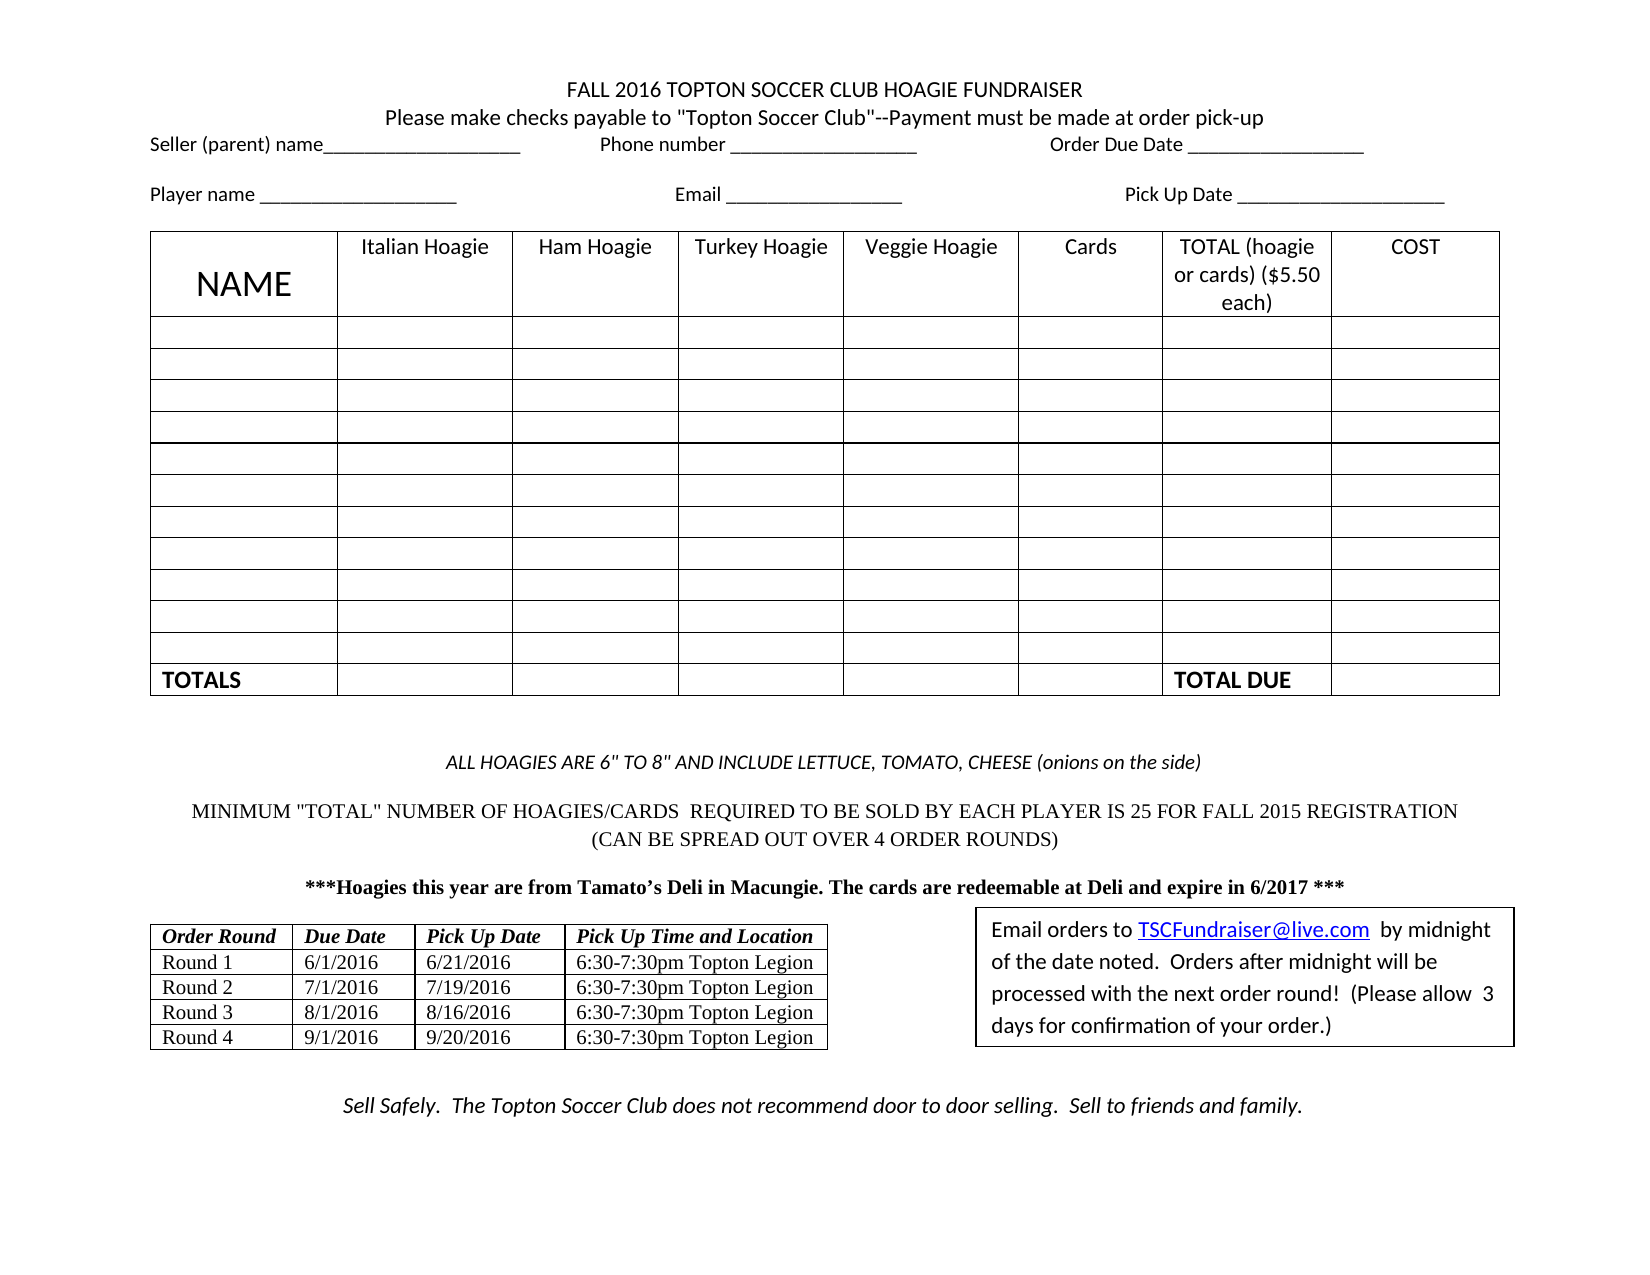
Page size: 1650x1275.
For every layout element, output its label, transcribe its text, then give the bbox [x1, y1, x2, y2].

table_cell [513, 664, 678, 695]
table_cell [679, 664, 843, 695]
table_cell 6:30-7:30pm Topton Legion [566, 1000, 827, 1024]
table_cell [1332, 601, 1499, 632]
table_cell [1163, 633, 1331, 663]
table_cell [338, 349, 512, 379]
table_cell [844, 444, 1018, 474]
table_cell [844, 601, 1018, 632]
table_cell [513, 601, 678, 632]
table_cell [338, 570, 512, 600]
table_cell [513, 538, 678, 569]
table_cell [1332, 349, 1499, 379]
table_cell [1163, 538, 1331, 569]
table_cell 6:30-7:30pm Topton Legion [566, 950, 827, 974]
table_cell [1163, 507, 1331, 537]
table_cell [338, 664, 512, 695]
table_cell [1332, 475, 1499, 506]
table_cell [513, 380, 678, 411]
table_cell [513, 412, 678, 442]
table_cell [513, 570, 678, 600]
table_header Pick Up Time and Location [566, 925, 827, 948]
table_cell [1163, 412, 1331, 442]
table_cell [679, 380, 843, 411]
table_cell [151, 601, 337, 632]
table_cell [1332, 444, 1499, 474]
table_cell [151, 444, 337, 474]
table_cell [1019, 380, 1162, 411]
table_cell 9/20/2016 [416, 1025, 564, 1049]
table_cell [338, 380, 512, 411]
table_cell [844, 538, 1018, 569]
table_cell [1019, 412, 1162, 442]
table_cell [338, 538, 512, 569]
table_cell 7/1/2016 [293, 975, 414, 999]
table_cell [1163, 475, 1331, 506]
text ***Hoagies this year are from Tamato’s Deli in Macungie. The cards are redeemable at Deli and expire in 6/2017 *** [150, 875, 1500, 899]
table_cell [151, 538, 337, 569]
table_cell [1332, 570, 1499, 600]
table_cell 6/21/2016 [416, 950, 564, 974]
table_header Cards [1019, 232, 1162, 316]
table_cell [1019, 507, 1162, 537]
table_cell [338, 475, 512, 506]
table_cell [1163, 380, 1331, 411]
table_header Turkey Hoagie [679, 232, 843, 316]
table_cell [1163, 601, 1331, 632]
table_cell [679, 570, 843, 600]
table_cell [513, 475, 678, 506]
table_cell [1019, 317, 1162, 348]
text MINIMUM "TOTAL" NUMBER OF HOAGIES/CARDS REQUIRED TO BE SOLD BY EACH PLAYER IS 25 FOR FALL 2015 REGISTRATION (CAN BE SPREAD OUT OVER 4 ORDER ROUNDS) [150, 799, 1500, 851]
table_cell [338, 444, 512, 474]
table_cell [679, 317, 843, 348]
table_cell [151, 380, 337, 411]
table_header Veggie Hoagie [844, 232, 1018, 316]
table_cell [1019, 633, 1162, 663]
table_cell [151, 475, 337, 506]
table_cell Round 2 [151, 975, 292, 999]
table_cell [151, 570, 337, 600]
table_cell [1332, 317, 1499, 348]
table_cell TOTAL DUE [1163, 664, 1331, 695]
table_cell 9/1/2016 [293, 1025, 414, 1049]
table_cell 8/16/2016 [416, 1000, 564, 1024]
table_cell [151, 633, 337, 663]
table_cell [844, 349, 1018, 379]
table_cell [679, 601, 843, 632]
table_cell [679, 507, 843, 537]
table_cell [844, 570, 1018, 600]
table_cell [1332, 412, 1499, 442]
table_cell [513, 317, 678, 348]
table_cell [338, 633, 512, 663]
table_cell [844, 633, 1018, 663]
table_cell Round 1 [151, 950, 292, 974]
table_cell [338, 601, 512, 632]
text ALL HOAGIES ARE 6" TO 8" AND INCLUDE LETTUCE, TOMATO, CHEESE (onions on the side) [150, 749, 1500, 774]
table_header COST [1332, 232, 1499, 316]
table_cell [151, 507, 337, 537]
text Seller (parent) name___________________ Phone number __________________ Order Due Date _________________ [150, 131, 1500, 156]
table_cell [844, 317, 1018, 348]
table_cell [1332, 538, 1499, 569]
table_header Pick Up Date [416, 925, 564, 948]
table_cell [679, 412, 843, 442]
table_cell [1163, 317, 1331, 348]
table_cell [338, 507, 512, 537]
table_cell [1163, 570, 1331, 600]
table_cell [1163, 349, 1331, 379]
table_header NAME [151, 232, 337, 316]
table_cell [679, 538, 843, 569]
table_cell [1019, 444, 1162, 474]
table_cell [1332, 380, 1499, 411]
table_cell [1019, 475, 1162, 506]
table_header Italian Hoagie [338, 232, 512, 316]
table_cell [1019, 664, 1162, 695]
table_cell [1332, 633, 1499, 663]
table_cell [679, 349, 843, 379]
table_cell [679, 475, 843, 506]
table_cell [679, 633, 843, 663]
table_cell [1332, 507, 1499, 537]
table_cell [844, 664, 1018, 695]
table_cell [513, 349, 678, 379]
table_cell [1332, 664, 1499, 695]
table_cell [338, 412, 512, 442]
table_header Order Round [151, 925, 292, 948]
table_cell [1163, 444, 1331, 474]
table_header Due Date [293, 925, 414, 948]
table_cell 6:30-7:30pm Topton Legion [566, 975, 827, 999]
table_cell [1019, 601, 1162, 632]
table_cell 6/1/2016 [293, 950, 414, 974]
table_cell [1019, 349, 1162, 379]
table_cell [844, 507, 1018, 537]
table_cell [513, 507, 678, 537]
table_header TOTAL (hoagie or cards) ($5.50 each) [1163, 232, 1331, 316]
table_cell [151, 412, 337, 442]
table_cell [844, 412, 1018, 442]
table_cell [513, 444, 678, 474]
table_cell [151, 317, 337, 348]
table_cell TOTALS [151, 664, 337, 695]
table_cell [513, 633, 678, 663]
table_cell [338, 317, 512, 348]
table_cell [1019, 538, 1162, 569]
text Player name ___________________ Email _________________ Pick Up Date ____________________ [150, 181, 1500, 206]
table_cell 8/1/2016 [293, 1000, 414, 1024]
table_header Ham Hoagie [513, 232, 678, 316]
table_cell [844, 475, 1018, 506]
table_cell [844, 380, 1018, 411]
table_cell [151, 349, 337, 379]
table_cell [1019, 570, 1162, 600]
table_cell Round 3 [151, 1000, 292, 1024]
table_cell Round 4 [151, 1025, 292, 1049]
table_cell [679, 444, 843, 474]
table_cell 6:30-7:30pm Topton Legion [566, 1025, 827, 1049]
table_cell 7/19/2016 [416, 975, 564, 999]
